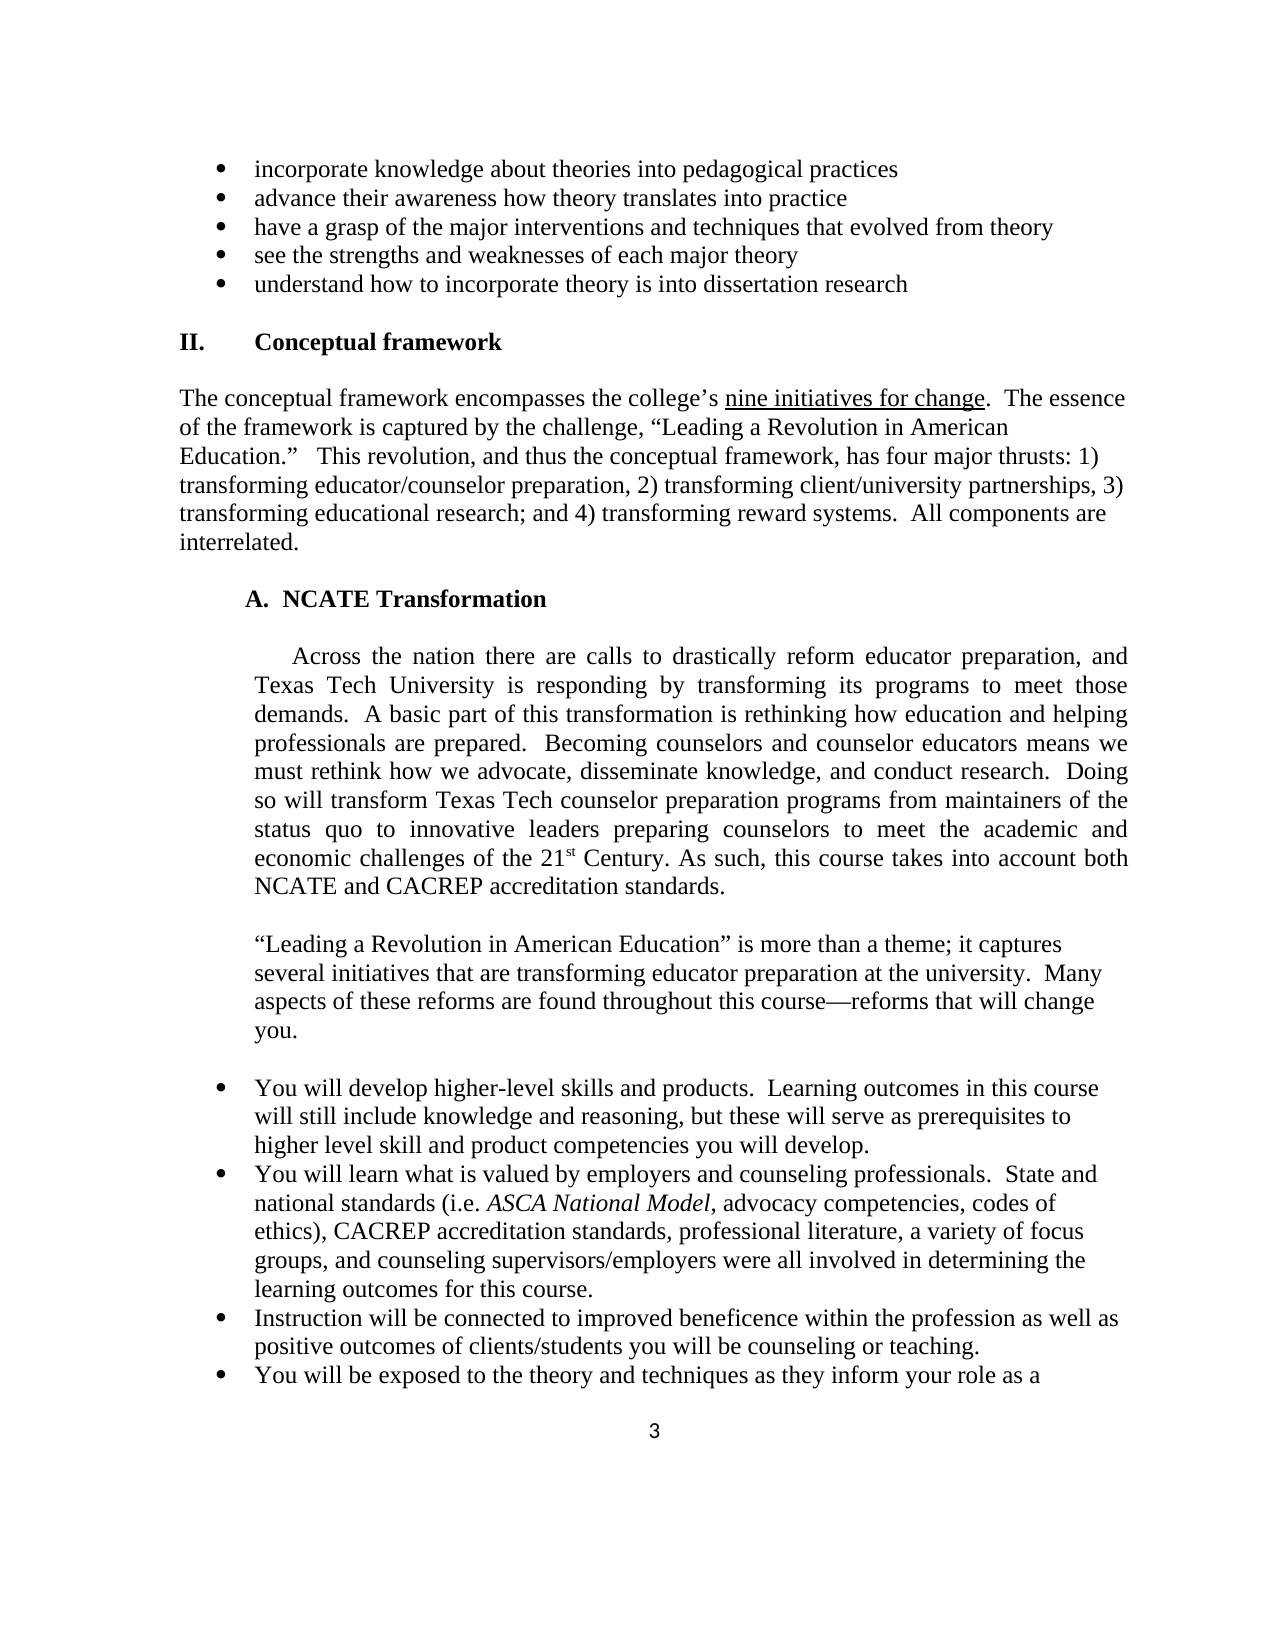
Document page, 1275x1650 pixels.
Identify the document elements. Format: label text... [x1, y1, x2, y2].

list NCATE Transformation [245, 584, 1129, 613]
list You will learn what is valued by employers and counseling professionals. State and national standards (i.e. ASCA National Model, advocacy competencies, codes of ethics), CACREP accreditation standards, professional literature, a variety of focus groups, and counseling supervisors/employers were all involved in determining the learning outcomes for this course. [217, 1159, 1129, 1303]
text Across the nation there are calls to drastically reform educator preparation, and Texas Tech University is responding by transforming its programs to meet those demands. A basic part of this transformation is rethinking how education and helping professionals are prepared. Becoming counselors and counselor educators means we must rethink how we advocate, disseminate knowledge, and conduct research. Doing so will transform Texas Tech counselor preparation programs from maintainers of the status quo to innovative leaders preparing counselors to meet the academic and economic challenges of the 21st Century. As such, this course takes into account both NCATE and CACREP accreditation standards. [254, 641, 1129, 900]
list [217, 1360, 1129, 1389]
list have a grasp of the major interventions and techniques that evolved from theory [217, 212, 1129, 240]
list advance their awareness how theory translates into practice [217, 183, 1129, 212]
text “Leading a Revolution in American Education” is more than a theme; it captures several initiatives that are transforming educator preparation at the university. Many aspects of these reforms are found throughout this course—reforms that will change you. [254, 929, 1129, 1044]
list see the strengths and weaknesses of each major theory [217, 240, 1129, 269]
list Instruction will be connected to improved beneficence within the profession as well as positive outcomes of clients/students you will be counseling or teaching. [217, 1303, 1129, 1360]
list You will develop higher-level skills and products. Learning outcomes in this course will still include knowledge and reasoning, but these will serve as prerequisites to higher level skill and product competencies you will develop. [217, 1073, 1129, 1159]
text The conceptual framework encompasses the college’s nine initiatives for change. The essence of the framework is captured by the challenge, “Leading a Revolution in American Education.” This revolution, and thus the conceptual framework, has four major thrusts: 1) transforming educator/counselor preparation, 2) transforming client/university partnerships, 3) transforming educational research; and 4) transforming reward systems. All components are interrelated. [179, 383, 1129, 556]
subtitle Conceptual framework [179, 327, 1129, 355]
list understand how to incorporate theory is into dissertation research [217, 269, 1129, 298]
list incorporate knowledge about theories into pedagogical practices [217, 154, 1129, 183]
